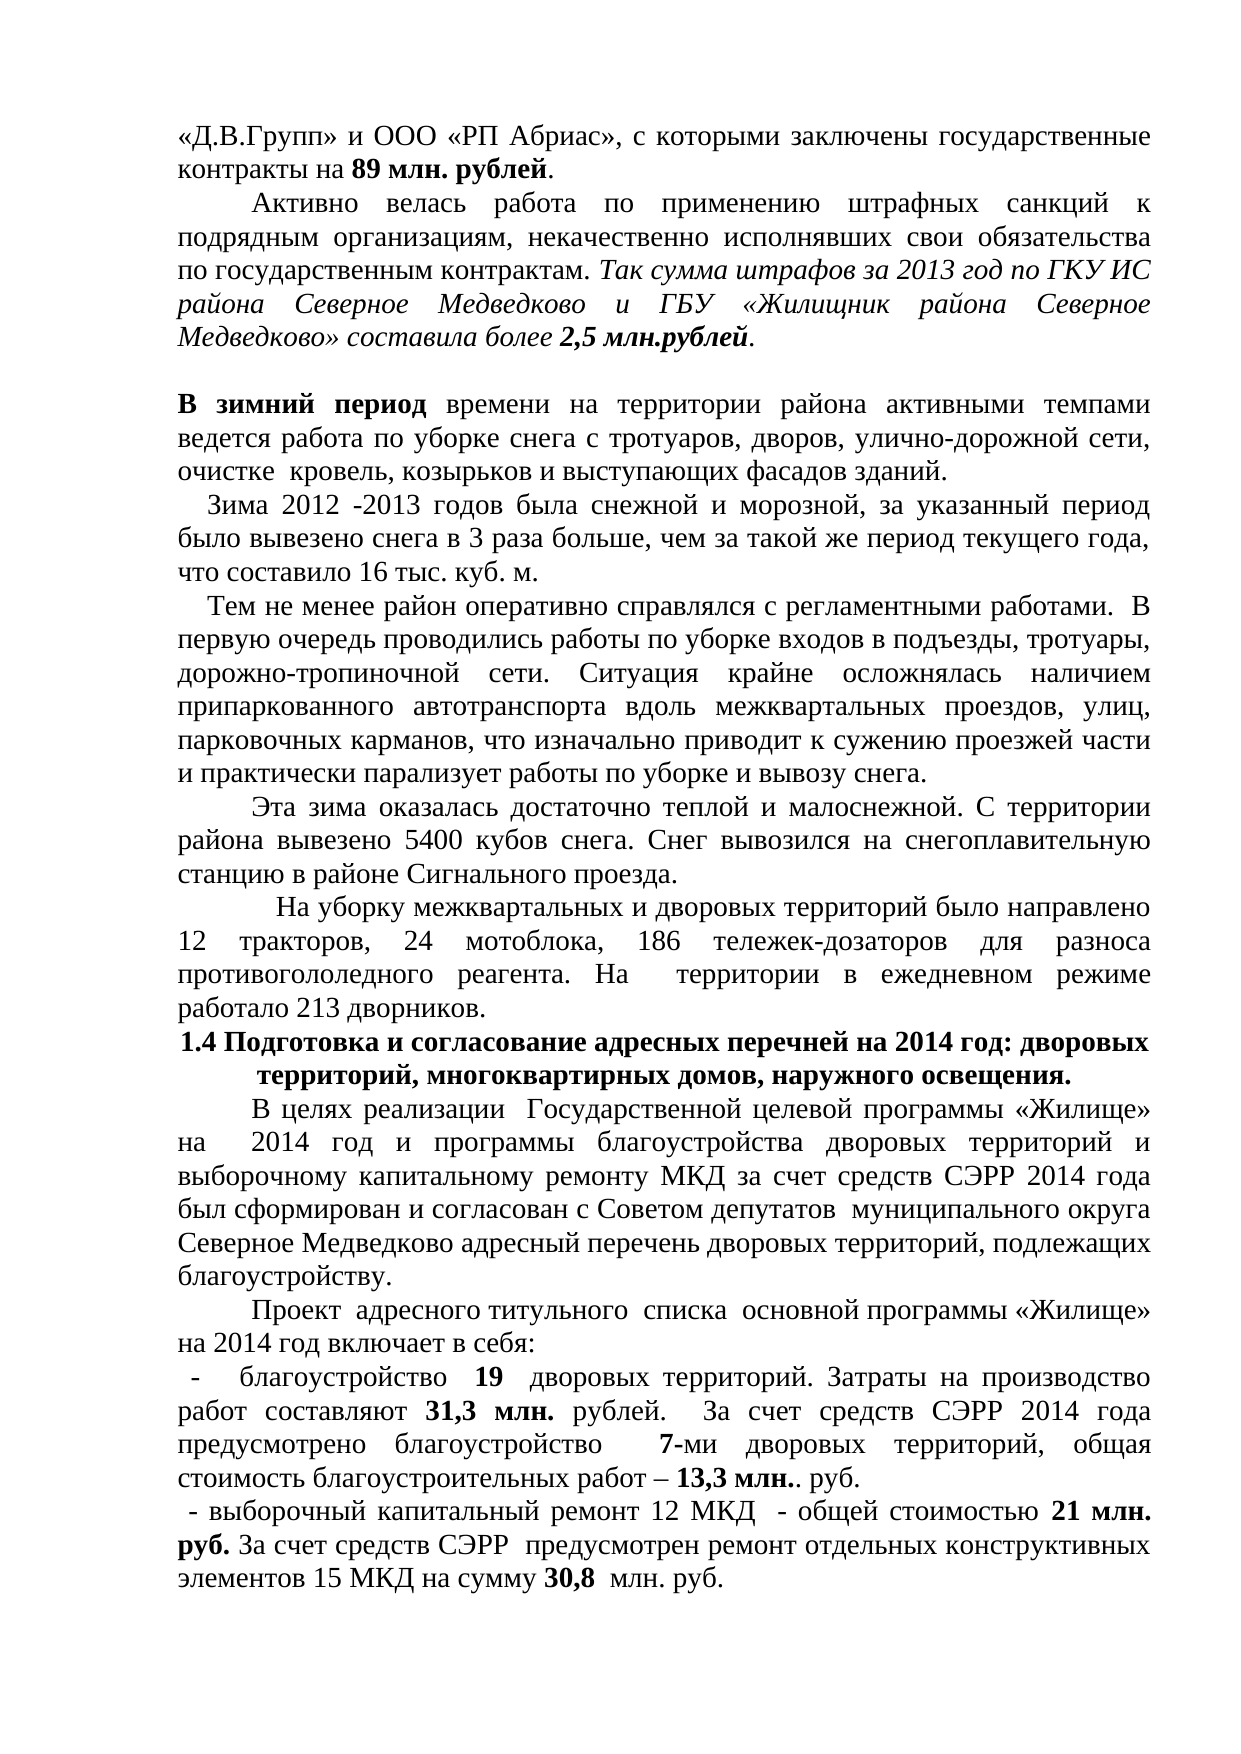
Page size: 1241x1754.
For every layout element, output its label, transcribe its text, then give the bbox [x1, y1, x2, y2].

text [177, 118, 1152, 185]
text Проект адресного титульного списка основной программы «Жилище» на 2014 год включает в себя: [177, 1292, 1152, 1359]
text Зима 2012 -2013 годов была снежной и морозной, за указанный период было вывезено снега в 3 раза больше, чем за такой же период текущего года, что составило 16 тыс. куб. м. [177, 487, 1152, 588]
text В целях реализации Государственной целевой программы «Жилище» на 2014 год и программы благоустройства дворовых территорий и выборочному капитальному ремонту МКД за счет средств СЭРР 2014 года был сформирован и согласован с Советом депутатов муниципального округа Северное Медведково адресный перечень дворовых территорий, подлежащих благоустройству. [177, 1091, 1152, 1292]
text 1.4 Подготовка и согласование адресных перечней на 2014 год: дворовых территорий, многоквартирных домов, наружного освещения. [177, 1024, 1152, 1091]
text На уборку межквартальных и дворовых территорий было направлено 12 тракторов, 24 мотоблока, 186 тележек-дозаторов для разноса противогололедного реагента. На территории в ежедневном режиме работало 213 дворников. [177, 889, 1152, 1024]
text - благоустройство 19 дворовых территорий. Затраты на производство работ составляют 31,3 млн. рублей. За счет средств СЭРР 2014 года предусмотрено благоустройство 7-ми дворовых территорий, общая стоимость благоустроительных работ – 13,3 млн.. руб. [177, 1359, 1152, 1493]
text - выборочный капитальный ремонт 12 МКД - общей стоимостью 21 млн. руб. За счет средств СЭРР предусмотрен ремонт отдельных конструктивных элементов 15 МКД на сумму 30,8 млн. руб. [177, 1493, 1152, 1594]
text Активно велась работа по применению штрафных санкций к подрядным организациям, некачественно исполнявших свои обязательства по государственным контрактам. Так сумма штрафов за 2013 год по ГКУ ИС района Северное Медведково и ГБУ «Жилищник района Северное Медведково» составила более 2,5 млн.рублей. [177, 185, 1152, 353]
text Тем не менее район оперативно справлялся с регламентными работами. В первую очередь проводились работы по уборке входов в подъезды, тротуары, дорожно-тропиночной сети. Ситуация крайне осложнялась наличием припаркованного автотранспорта вдоль межквартальных проездов, улиц, парковочных карманов, что изначально приводит к сужению проезжей части и практически парализует работы по уборке и вывозу снега. [177, 588, 1152, 789]
text Эта зима оказалась достаточно теплой и малоснежной. С территории района вывезено 5400 кубов снега. Снег вывозился на снегоплавительную станцию в районе Сигнального проезда. [177, 789, 1152, 889]
text В зимний период времени на территории района активными темпами ведется работа по уборке снега с тротуаров, дворов, улично-дорожной сети, очистке кровель, козырьков и выступающих фасадов зданий. [177, 386, 1152, 487]
